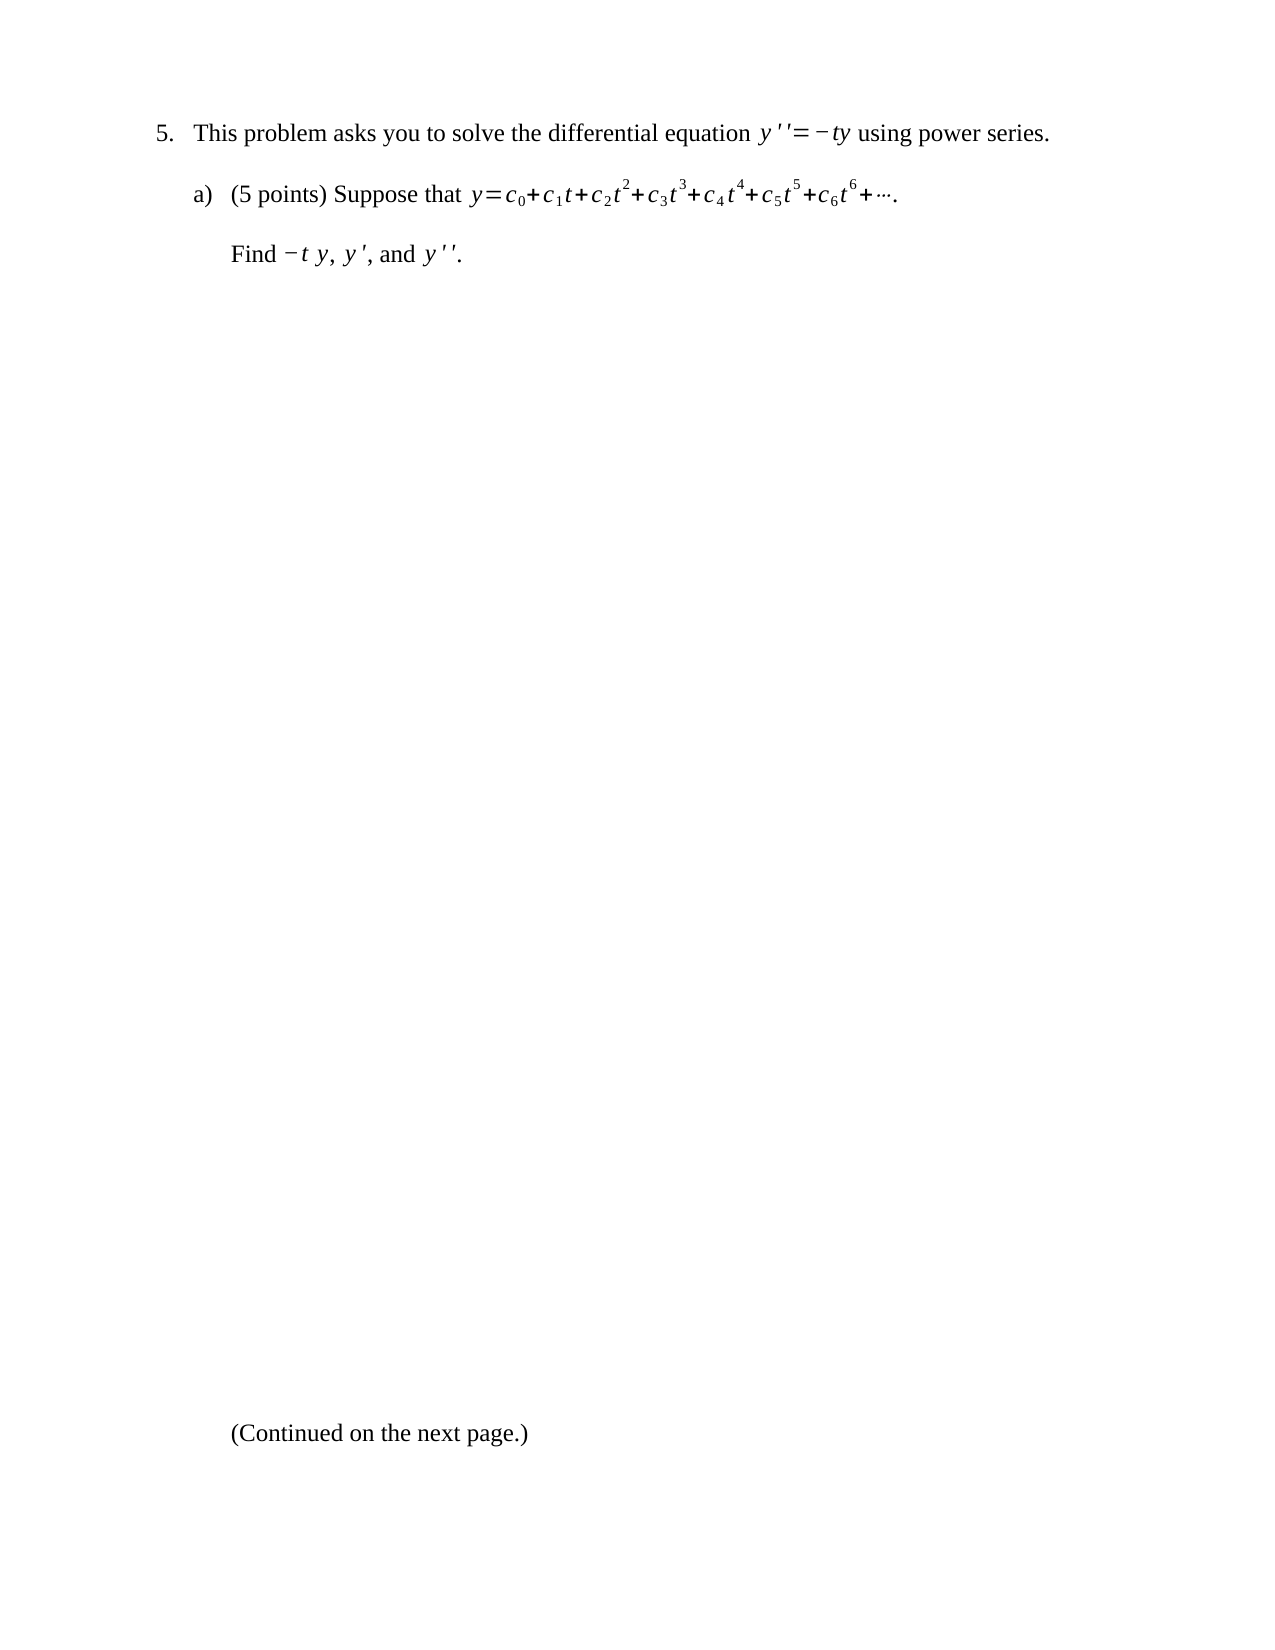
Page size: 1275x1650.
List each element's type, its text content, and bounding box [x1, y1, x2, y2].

list This problem asks you to solve the differential equation using power series. [156, 118, 1157, 176]
list (5 points) Suppose that . Find , , and . (Continued on the next page.) [193, 176, 1157, 1447]
